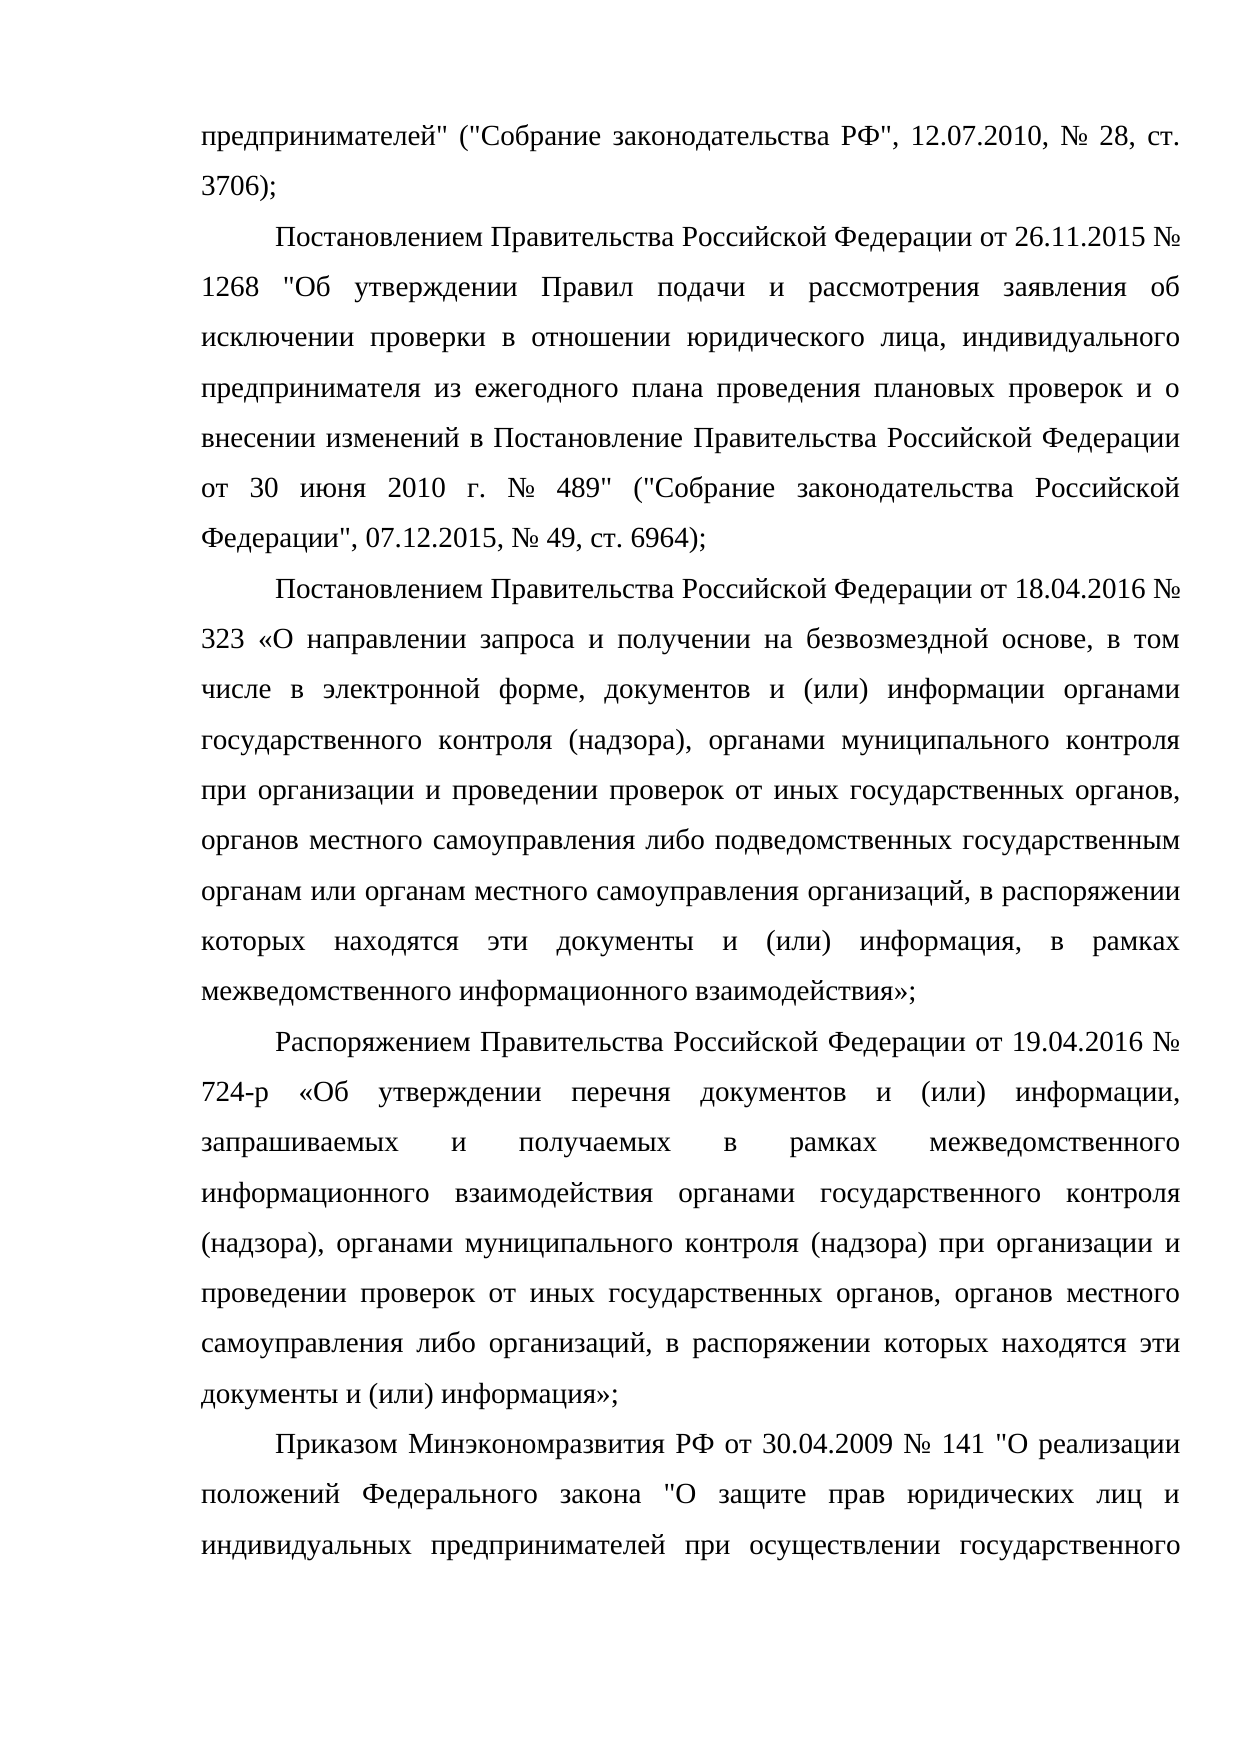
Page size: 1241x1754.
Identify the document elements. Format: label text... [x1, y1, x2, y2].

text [201, 118, 1181, 202]
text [201, 1426, 1181, 1560]
text Распоряжением Правительства Российской Федерации от 19.04.2016 № 724-р «Об утверждении перечня документов и (или) информации, запрашиваемых и получаемых в рамках межведомственного информационного взаимодействия органами государственного контроля (надзора), органами муниципального контроля (надзора) при организации и проведении проверок от иных государственных органов, органов местного самоуправления либо организаций, в распоряжении которых находятся эти документы и (или) информация»; [201, 1024, 1181, 1409]
text Постановлением Правительства Российской Федерации от 26.11.2015 № 1268 "Об утверждении Правил подачи и рассмотрения заявления об исключении проверки в отношении юридического лица, индивидуального предпринимателя из ежегодного плана проведения плановых проверок и о внесении изменений в Постановление Правительства Российской Федерации от 30 июня 2010 г. № 489" ("Собрание законодательства Российской Федерации", 07.12.2015, № 49, ст. 6964); [201, 219, 1181, 554]
text Постановлением Правительства Российской Федерации от 18.04.2016 № 323 «О направлении запроса и получении на безвозмездной основе, в том числе в электронной форме, документов и (или) информации органами государственного контроля (надзора), органами муниципального контроля при организации и проведении проверок от иных государственных органов, органов местного самоуправления либо подведомственных государственным органам или органам местного самоуправления организаций, в распоряжении которых находятся эти документы и (или) информация, в рамках межведомственного информационного взаимодействия»; [201, 571, 1181, 1007]
